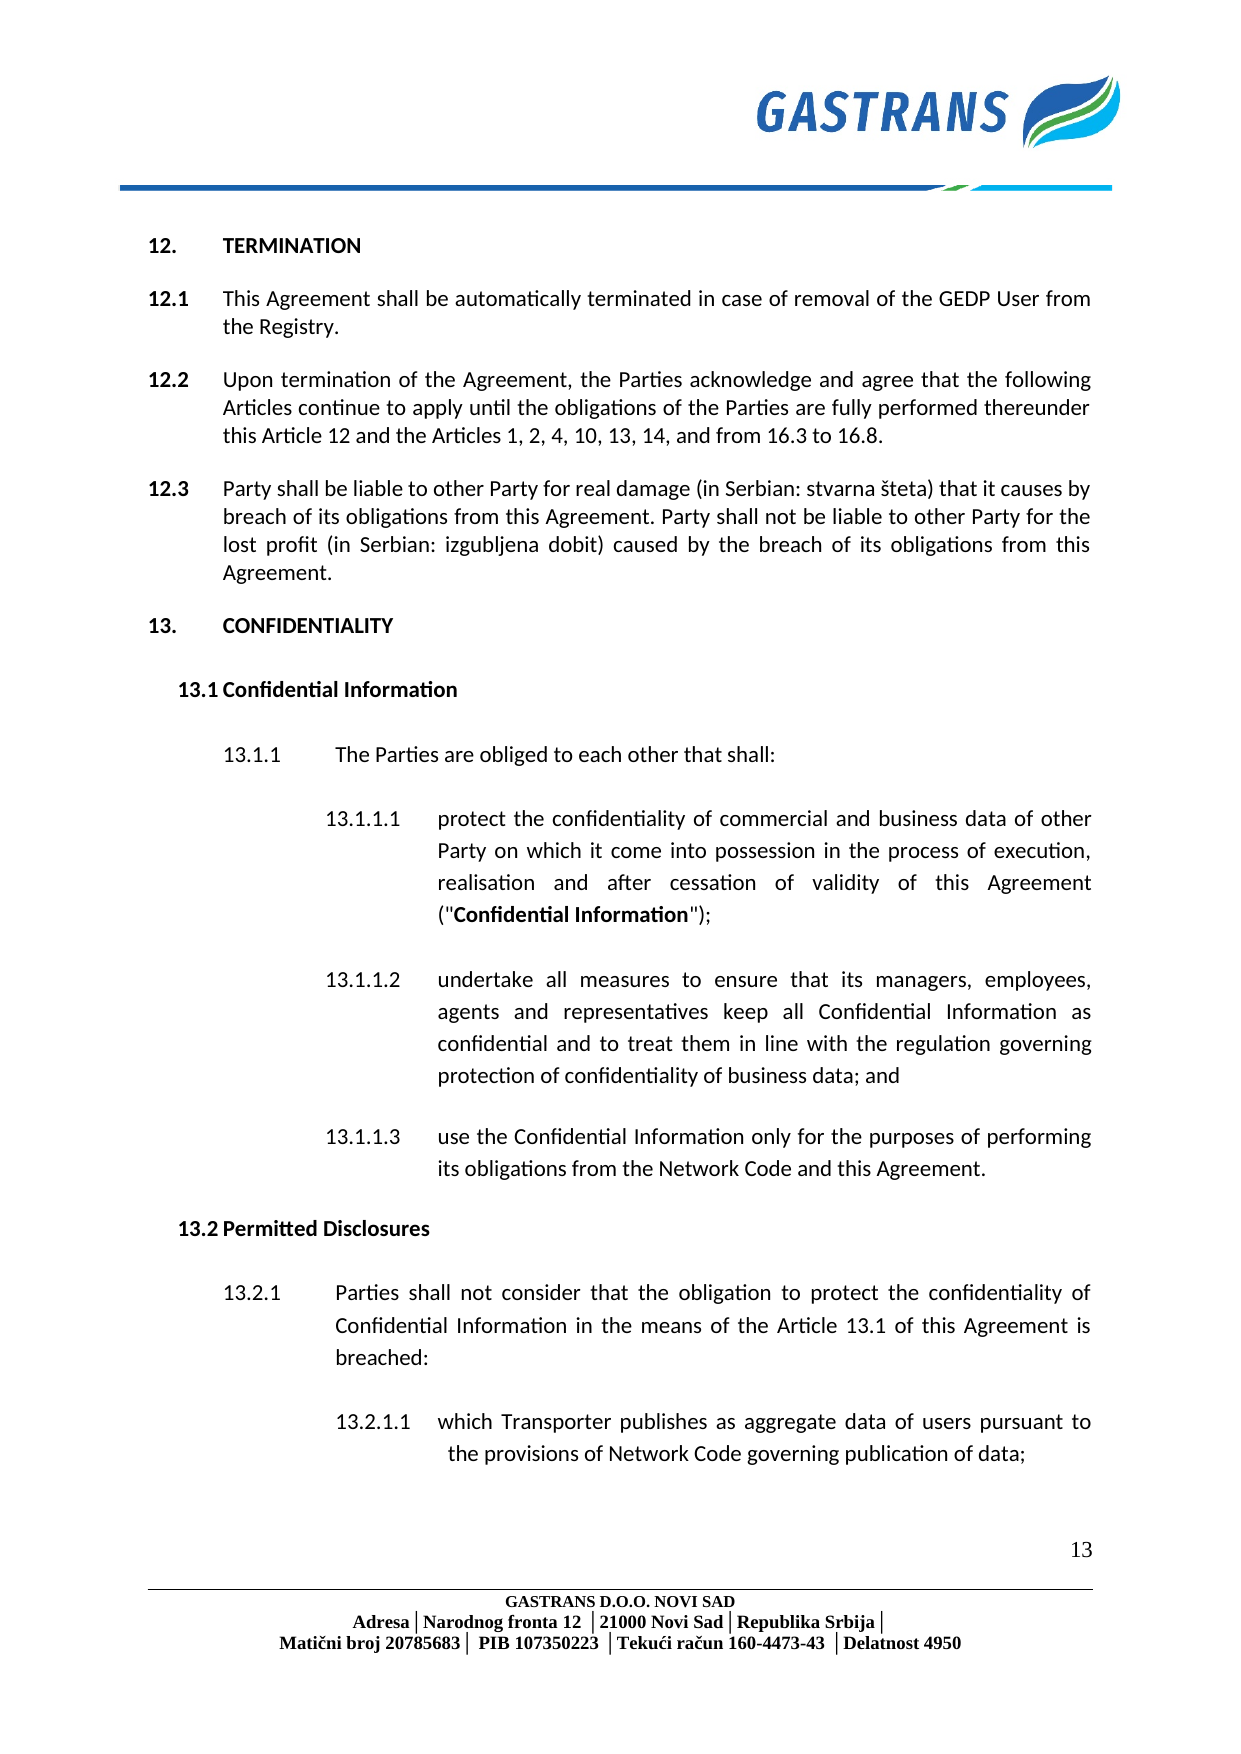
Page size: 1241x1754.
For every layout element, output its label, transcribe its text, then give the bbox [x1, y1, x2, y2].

subtitle Confidential Information [177, 675, 1093, 703]
subtitle use the Confidential Information only for the purposes of performing its obligations from the Network Code and this Agreement. [325, 1122, 1093, 1182]
subtitle Party shall be liable to other Party for real damage (in Serbian: stvarna šteta) that it causes by breach of its obligations from this Agreement. Party shall not be liable to other Party for the lost profit (in Serbian: izgubljena dobit) caused by the breach of its obligations from this Agreement. [148, 474, 1093, 586]
subtitle Permitted Disclosures [177, 1214, 1093, 1242]
subtitle protect the confidentiality of commercial and business data of other Party on which it come into possession in the process of execution, realisation and after cessation of validity of this Agreement ("Confidential Information"); [325, 804, 1093, 929]
subtitle which Transporter publishes as aggregate data of users pursuant to the provisions of Network Code governing publication of data; [335, 1407, 1093, 1467]
subtitle The Parties are obliged to each other that shall: [223, 740, 1093, 768]
subtitle undertake all measures to ensure that its managers, employees, agents and representatives keep all Confidential Information as confidential and to treat them in line with the regulation governing protection of confidentiality of business data; and [325, 965, 1093, 1089]
subtitle This Agreement shall be automatically terminated in case of removal of the GEDP User from the Registry. [148, 284, 1093, 340]
subtitle Upon termination of the Agreement, the Parties acknowledge and agree that the following Articles continue to apply until the obligations of the Parties are fully performed thereunder this Article 12 and the Articles 1, 2, 4, 10, 13, 14, and from 16.3 to 16.8. [148, 365, 1093, 449]
subtitle Termination [148, 218, 1093, 259]
picture [20, 0, 1208, 258]
subtitle Confidentiality [148, 611, 1093, 639]
subtitle Parties shall not consider that the obligation to protect the confidentiality of Confidential Information in the means of the Article 13.1 of this Agreement is breached: [223, 1278, 1093, 1371]
